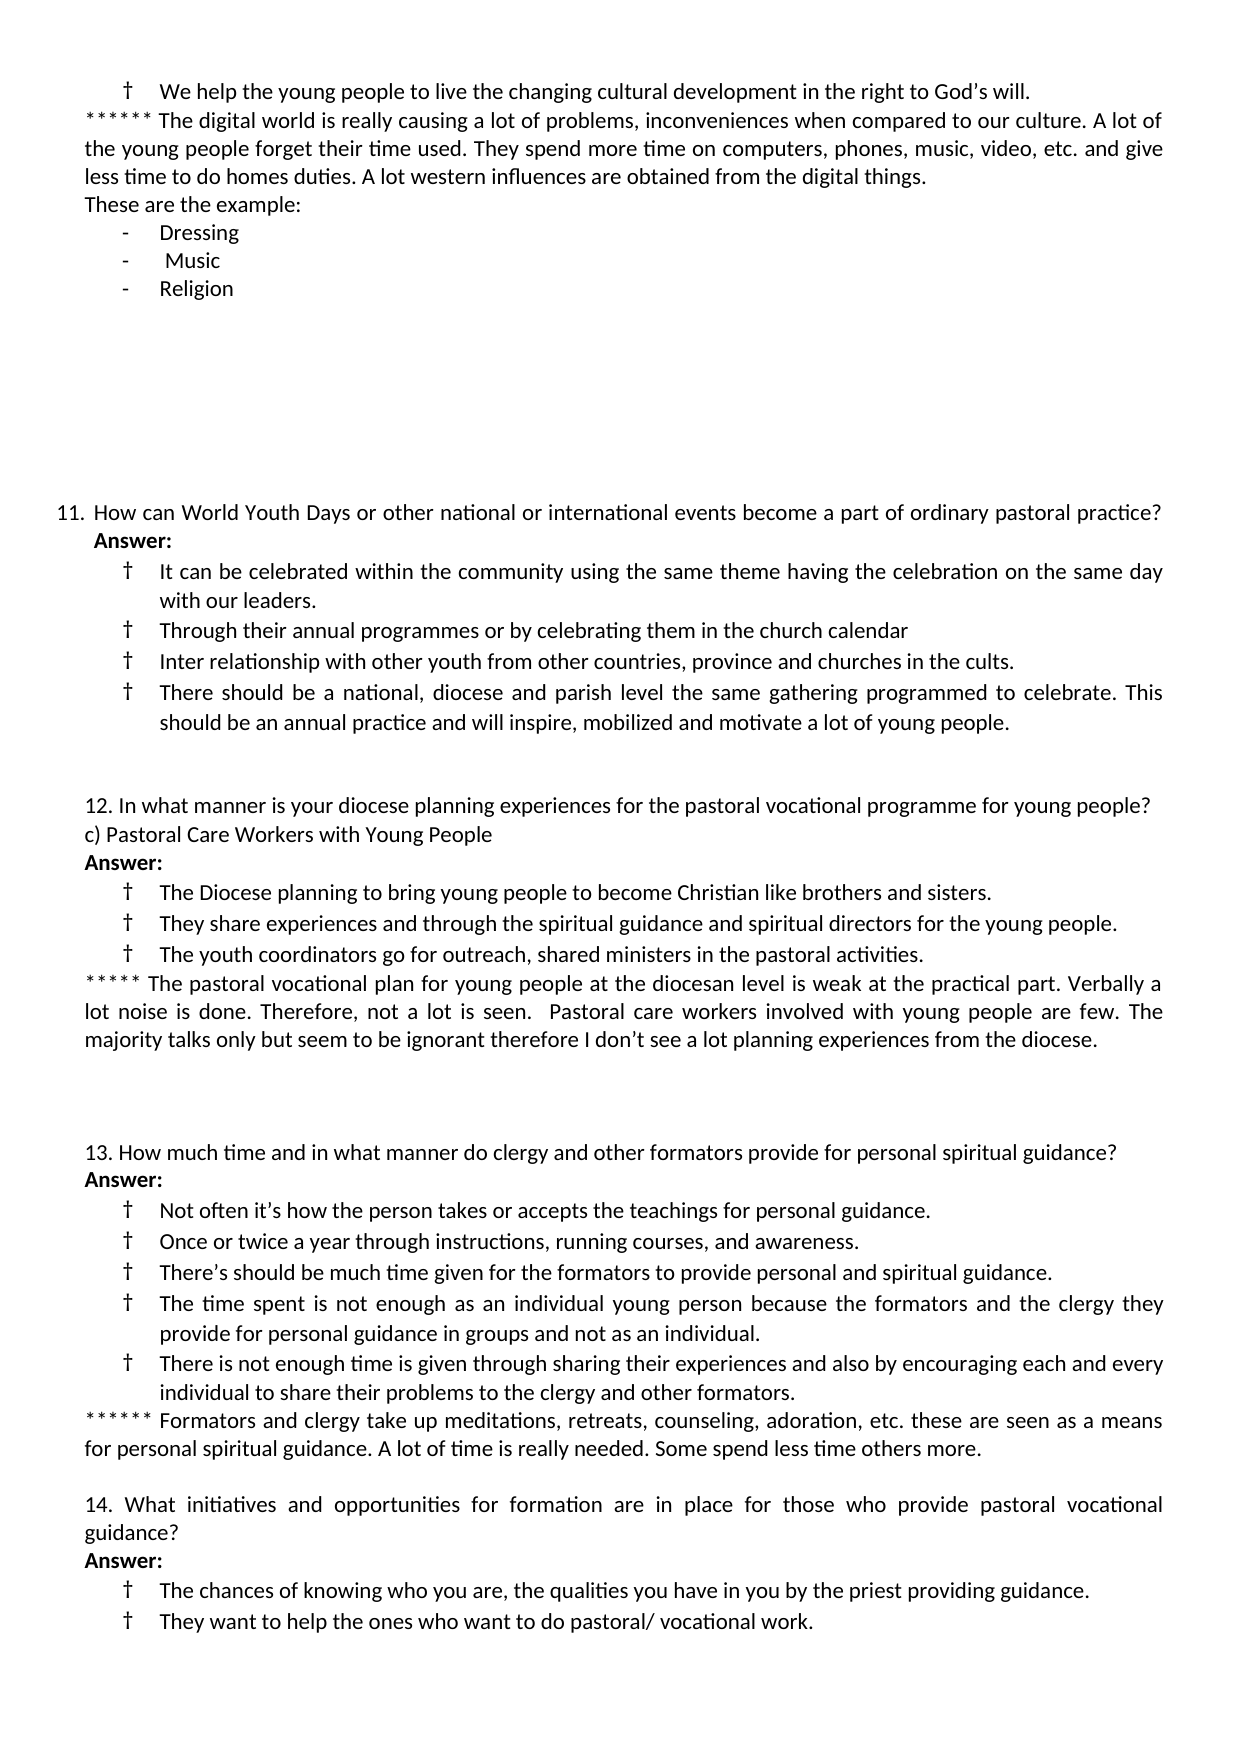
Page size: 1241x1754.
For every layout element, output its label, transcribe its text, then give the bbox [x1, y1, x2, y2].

text 12. In what manner is your diocese planning experiences for the pastoral vocational programme for young people? [84, 792, 1165, 820]
text Answer: [84, 1166, 1165, 1194]
list They share experiences and through the spiritual guidance and spiritual directors for the young people. [122, 907, 1165, 938]
list The Diocese planning to bring young people to become Christian like brothers and sisters. [122, 876, 1165, 907]
list Inter relationship with other youth from other countries, province and churches in the cults. [122, 645, 1165, 676]
text Answer: [84, 1546, 1165, 1574]
list They want to help the ones who want to do pastoral/ vocational work. [122, 1605, 1165, 1637]
list Through their annual programmes or by celebrating them in the church calendar [122, 614, 1165, 645]
list Once or twice a year through instructions, running courses, and awareness. [122, 1225, 1165, 1256]
list There is not enough time is given through sharing their experiences and also by encouraging each and every individual to share their problems to the clergy and other formators. [122, 1347, 1165, 1406]
list We help the young people to live the changing cultural development in the right to God’s will. [122, 75, 1165, 106]
list Music [122, 246, 1165, 274]
text 13. How much time and in what manner do clergy and other formators provide for personal spiritual guidance? [84, 1138, 1165, 1166]
list There should be a national, diocese and parish level the same gathering programmed to celebrate. This should be an annual practice and will inspire, mobilized and motivate a lot of young people. [122, 676, 1165, 736]
text ****** Formators and clergy take up meditations, retreats, counseling, adoration, etc. these are seen as a means for personal spiritual guidance. A lot of time is really needed. Some spend less time others more. [84, 1406, 1165, 1462]
list Not often it’s how the person takes or accepts the teachings for personal guidance. [122, 1194, 1165, 1225]
list How can World Youth Days or other national or international events become a part of ordinary pastoral practice? Answer: [56, 498, 1165, 554]
text These are the example: [84, 190, 1165, 218]
list It can be celebrated within the community using the same theme having the celebration on the same day with our leaders. [122, 554, 1165, 614]
text Answer: [84, 848, 1165, 876]
text 14. What initiatives and opportunities for formation are in place for those who provide pastoral vocational guidance? [84, 1490, 1165, 1546]
text ***** The pastoral vocational plan for young people at the diocesan level is weak at the practical part. Verbally a lot noise is done. Therefore, not a lot is seen. Pastoral care workers involved with young people are few. The majority talks only but seem to be ignorant therefore I don’t see a lot planning experiences from the diocese. [84, 969, 1165, 1053]
list Dressing [122, 218, 1165, 246]
list The time spent is not enough as an individual young person because the formators and the clergy they provide for personal guidance in groups and not as an individual. [122, 1287, 1165, 1347]
text c) Pastoral Care Workers with Young People [84, 820, 1165, 848]
list There’s should be much time given for the formators to provide personal and spiritual guidance. [122, 1256, 1165, 1287]
list The youth coordinators go for outreach, shared ministers in the pastoral activities. [122, 938, 1165, 969]
text ****** The digital world is really causing a lot of problems, inconveniences when compared to our culture. A lot of the young people forget their time used. They spend more time on computers, phones, music, video, etc. and give less time to do homes duties. A lot western influences are obtained from the digital things. [84, 106, 1165, 190]
list Religion [122, 274, 1165, 302]
list The chances of knowing who you are, the qualities you have in you by the priest providing guidance. [122, 1574, 1165, 1605]
